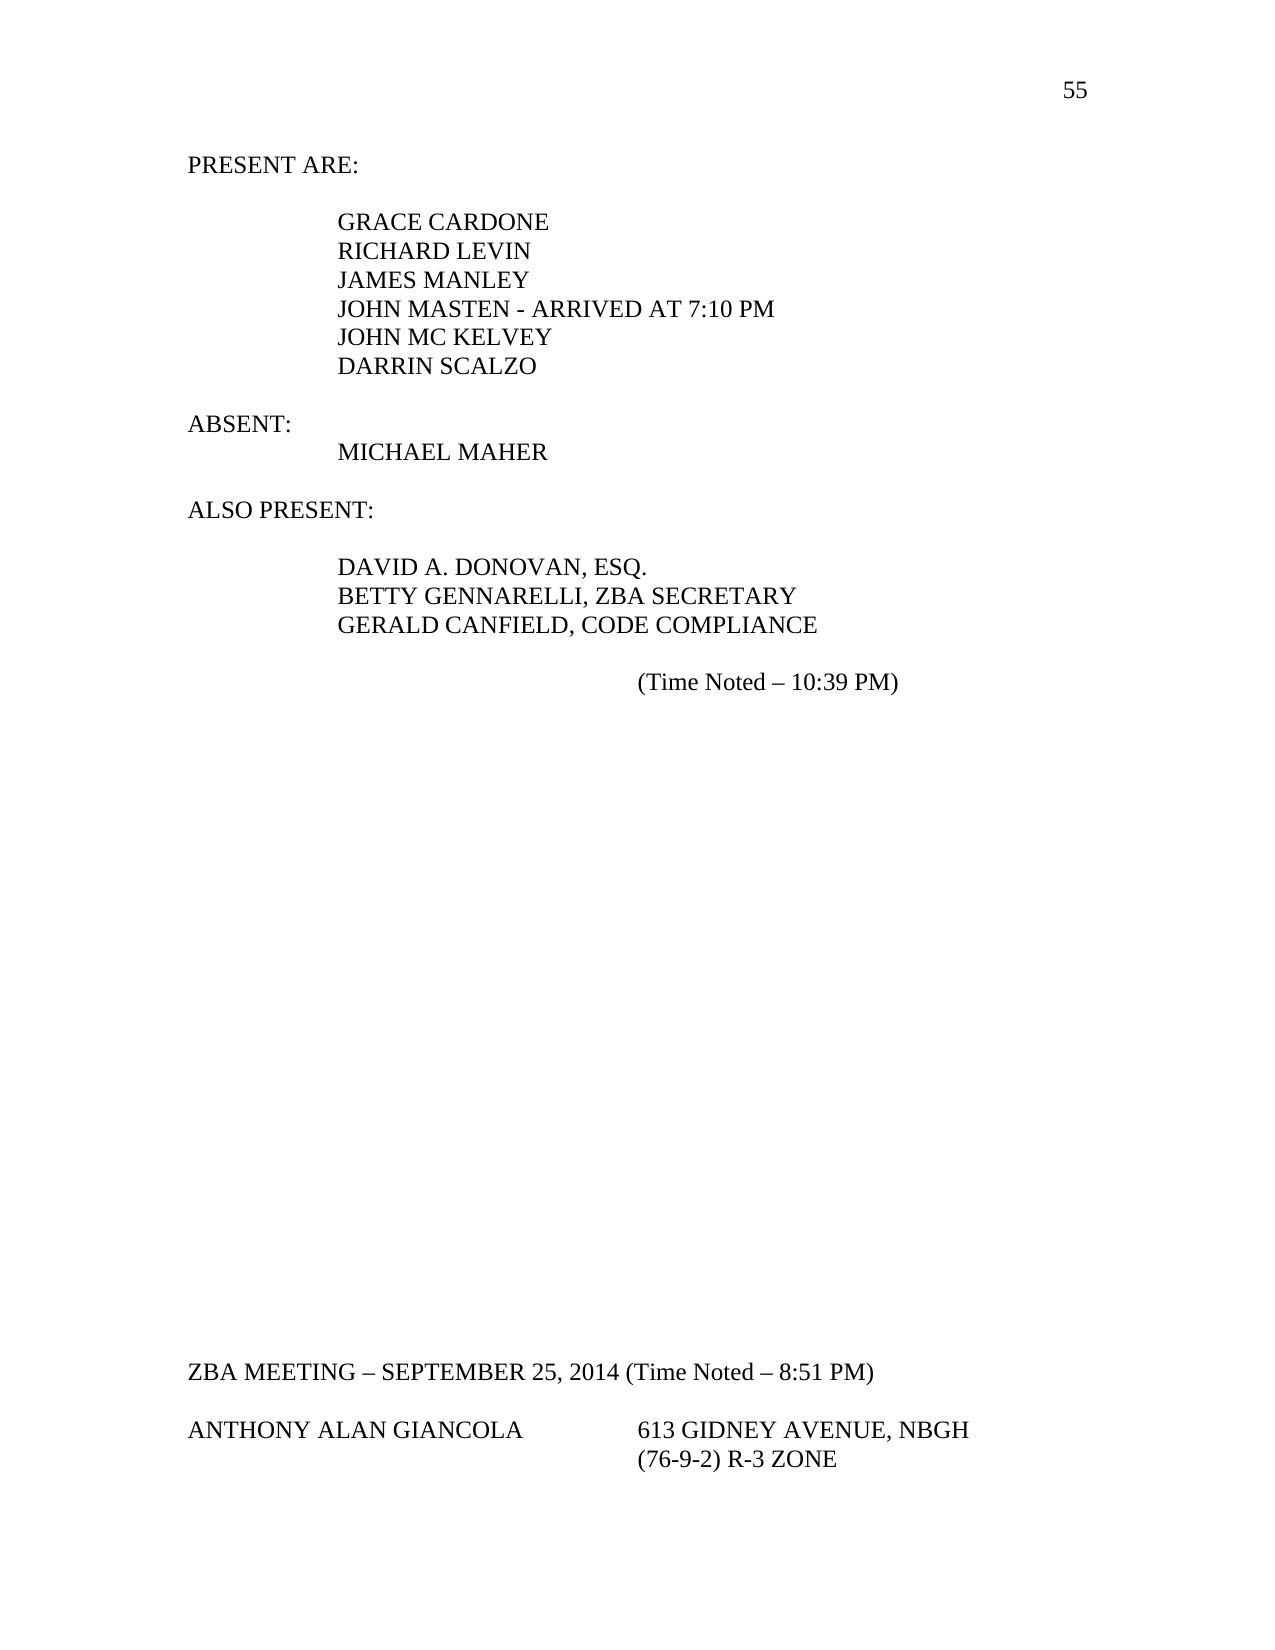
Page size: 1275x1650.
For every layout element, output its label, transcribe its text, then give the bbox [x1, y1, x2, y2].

text GERALD CANFIELD, CODE COMPLIANCE [187, 610, 1087, 639]
text JAMES MANLEY [187, 265, 1087, 294]
text (76-9-2) R-3 ZONE [187, 1444, 1087, 1472]
text ZBA MEETING – SEPTEMBER 25, 2014 (Time Noted – 8:51 PM) [187, 1357, 1050, 1386]
text PRESENT ARE: [187, 150, 1087, 179]
text DAVID A. DONOVAN, ESQ. [187, 552, 1087, 581]
text RICHARD LEVIN [187, 236, 1087, 265]
text JOHN MC KELVEY [262, 322, 1087, 351]
text BETTY GENNARELLI, ZBA SECRETARY [187, 581, 1087, 610]
text DARRIN SCALZO [187, 351, 1087, 380]
text MICHAEL MAHER [187, 437, 1087, 466]
text GRACE CARDONE [187, 207, 1087, 236]
text ABSENT: [187, 409, 1087, 437]
text ANTHONY ALAN GIANCOLA 613 GIDNEY AVENUE, NBGH [187, 1415, 1087, 1444]
text (Time Noted – 10:39 PM) [187, 667, 1087, 696]
text JOHN MASTEN - ARRIVED AT 7:10 PM [187, 294, 1087, 322]
text ALSO PRESENT: [187, 495, 1087, 524]
